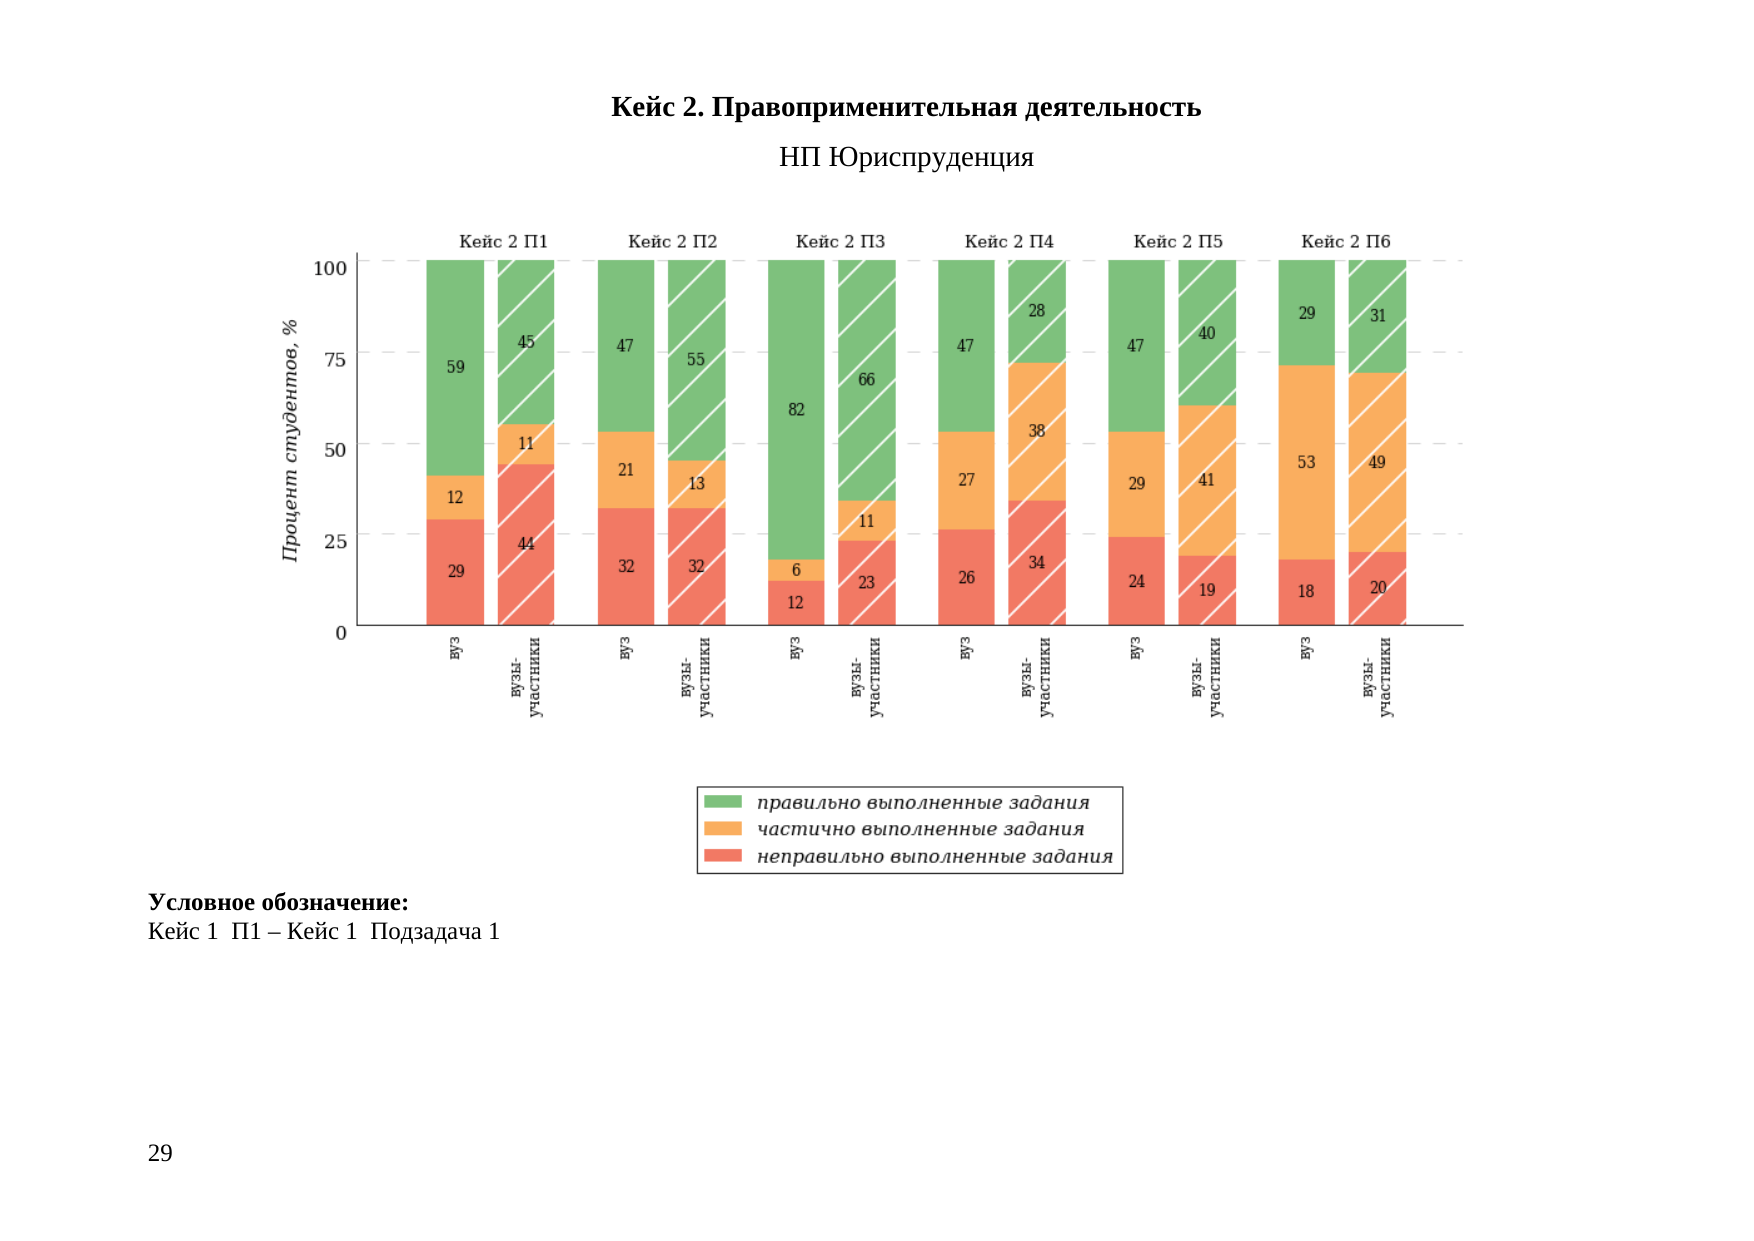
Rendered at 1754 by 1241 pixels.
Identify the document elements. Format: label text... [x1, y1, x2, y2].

text Кейс 1 П1 – Кейс 1 Подзадача 1 [148, 916, 1665, 945]
text Кейс 2. Правоприменительная деятельность [148, 89, 1665, 122]
picture [269, 206, 1544, 888]
text Условное обозначение: [148, 887, 1665, 916]
text НП Юриспруденция [148, 139, 1665, 172]
